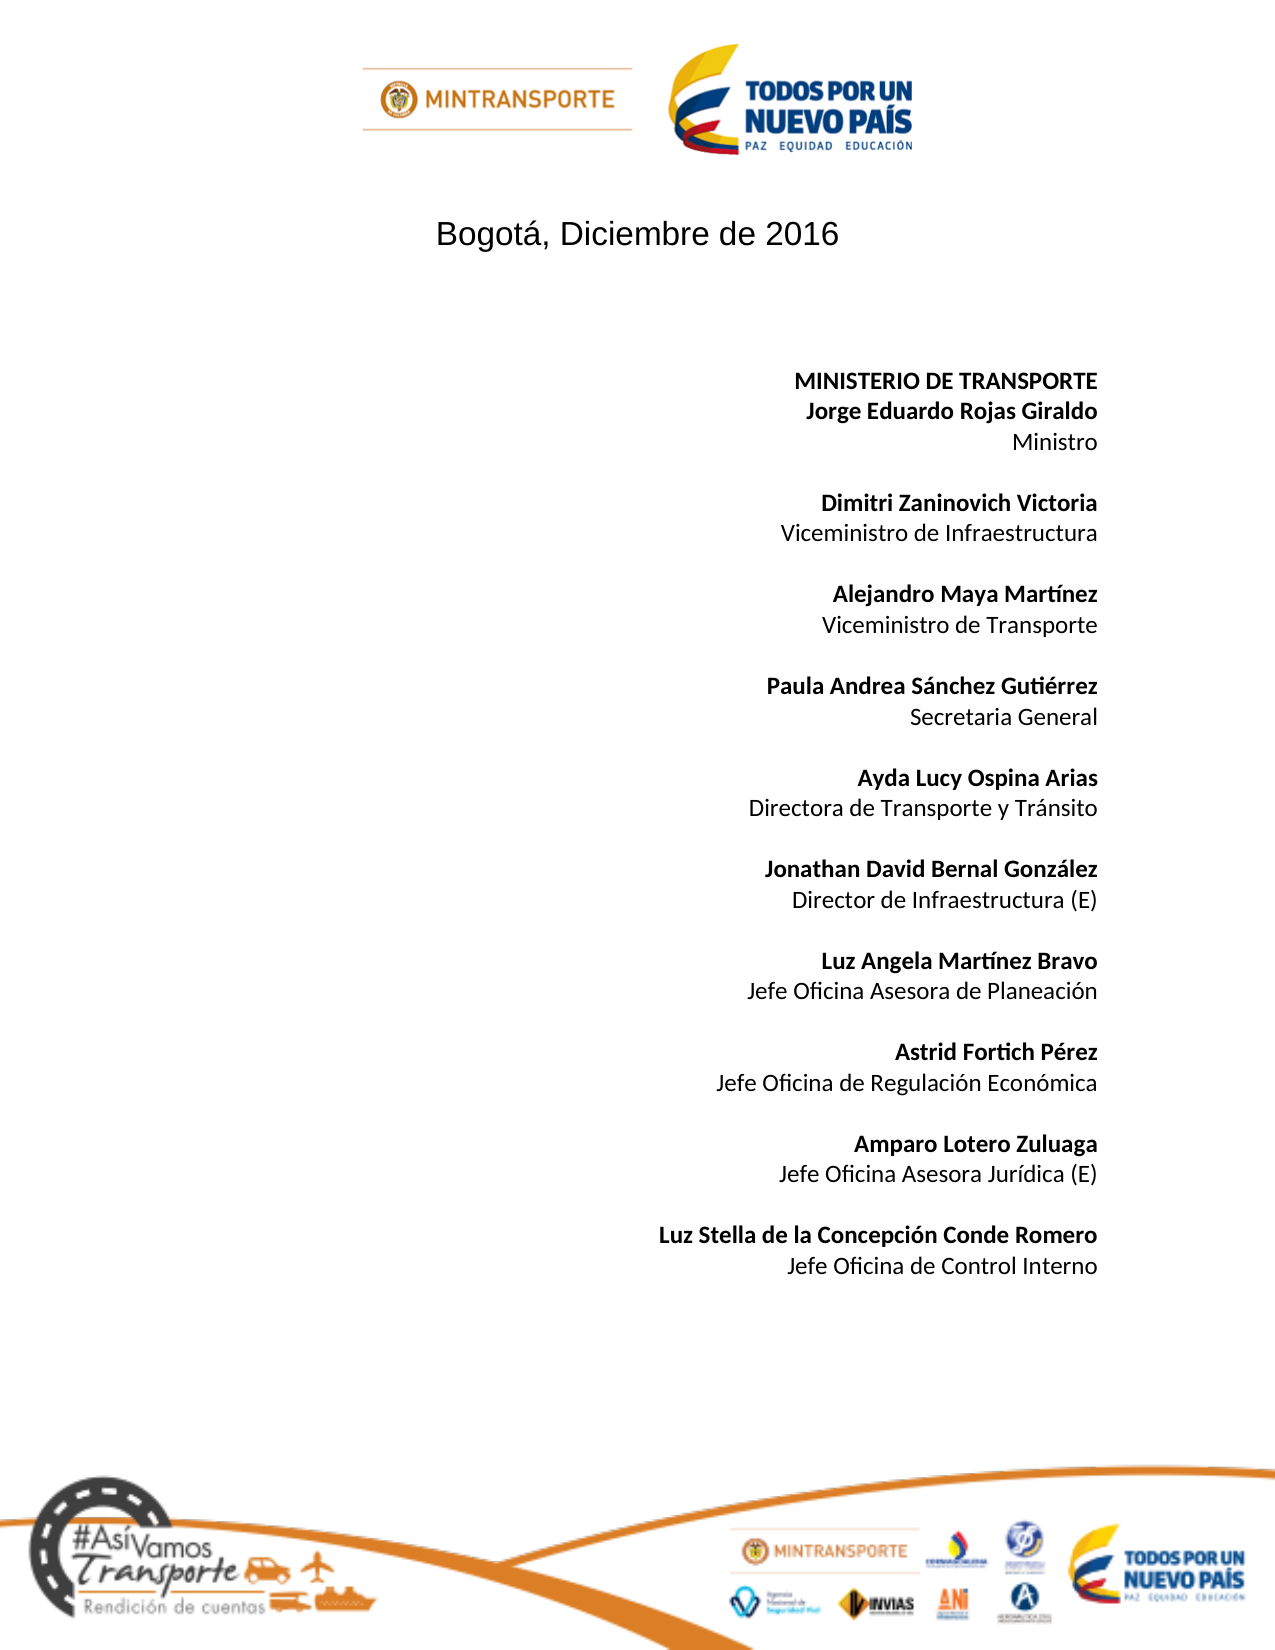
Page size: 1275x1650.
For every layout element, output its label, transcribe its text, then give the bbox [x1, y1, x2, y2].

text Directora de Transporte y Tránsito [177, 792, 1098, 823]
text MINISTERIO DE TRANSPORTE [177, 365, 1098, 396]
text Paula Andrea Sánchez Gutiérrez [177, 670, 1098, 701]
text Luz Angela Martínez Bravo [177, 945, 1098, 975]
text Jefe Oficina de Control Interno [177, 1250, 1098, 1281]
text Jefe Oficina de Regulación Económica [177, 1067, 1098, 1097]
text Viceministro de Infraestructura [177, 518, 1098, 548]
text Luz Stella de la Concepción Conde Romero [177, 1219, 1098, 1250]
text Jonathan David Bernal González [177, 853, 1098, 884]
text Secretaria General [177, 701, 1098, 731]
picture [346, 35, 929, 164]
text Jorge Eduardo Rojas Giraldo [177, 396, 1098, 426]
text Jefe Oficina Asesora Jurídica (E) [177, 1158, 1098, 1189]
text Jefe Oficina Asesora de Planeación [177, 975, 1098, 1006]
text Viceministro de Transporte [177, 609, 1098, 640]
text Director de Infraestructura (E) [177, 884, 1098, 914]
text Dimitri Zaninovich Victoria [177, 487, 1098, 518]
text Astrid Fortich Pérez [177, 1036, 1098, 1067]
text Alejandro Maya Martínez [177, 579, 1098, 609]
text Ministro [177, 426, 1098, 457]
picture [0, 1451, 1275, 1650]
text Ayda Lucy Ospina Arias [177, 762, 1098, 792]
text Bogotá, Diciembre de 2016 [177, 214, 1098, 253]
text Amparo Lotero Zuluaga [177, 1128, 1098, 1158]
